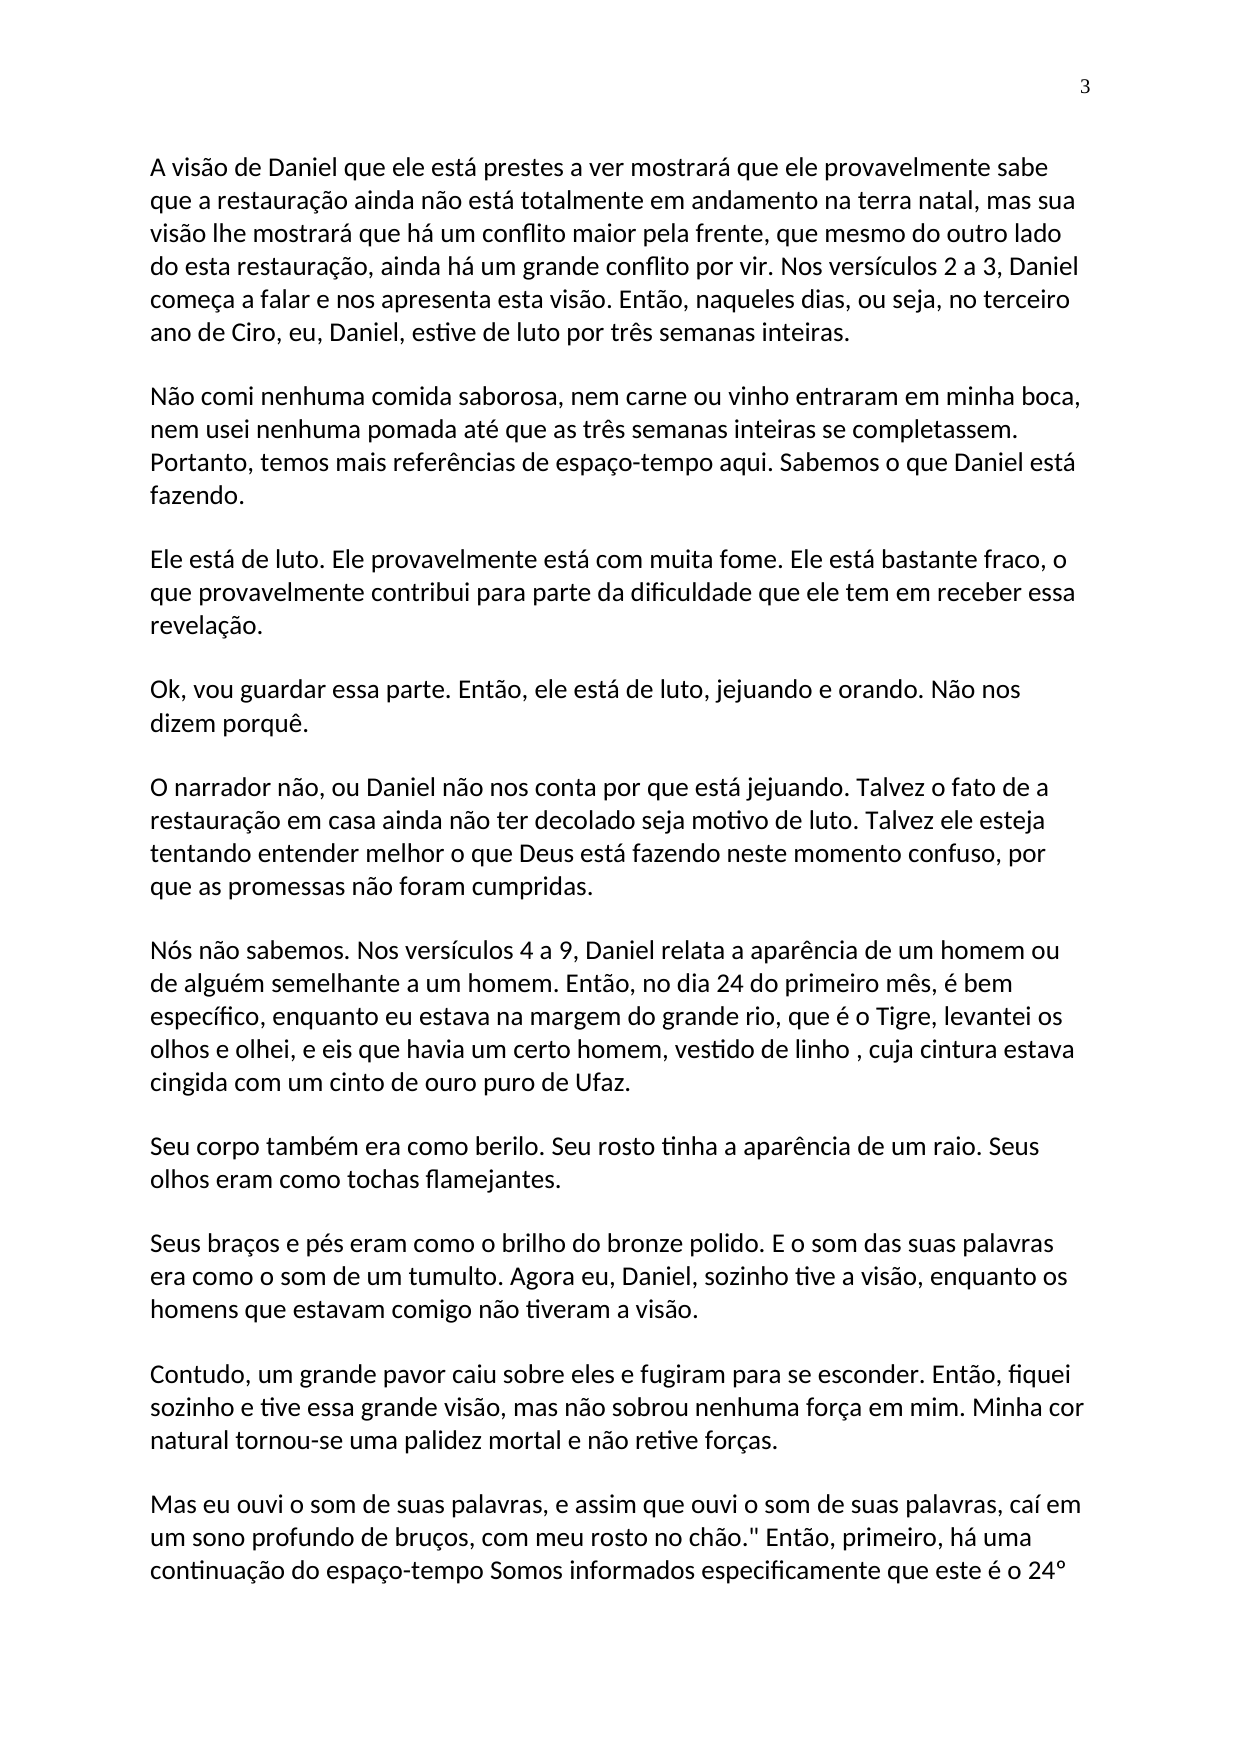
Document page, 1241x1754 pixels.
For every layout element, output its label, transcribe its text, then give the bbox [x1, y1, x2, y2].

text Não comi nenhuma comida saborosa, nem carne ou vinho entraram em minha boca, nem usei nenhuma pomada até que as três semanas inteiras se completassem. Portanto, temos mais referências de espaço-tempo aqui. Sabemos o que Daniel está fazendo. [150, 379, 1090, 511]
text O narrador não, ou Daniel não nos conta por que está jejuando. Talvez o fato de a restauração em casa ainda não ter decolado seja motivo de luto. Talvez ele esteja tentando entender melhor o que Deus está fazendo neste momento confuso, por que as promessas não foram cumpridas. [150, 770, 1090, 902]
text Seu corpo também era como berilo. Seu rosto tinha a aparência de um raio. Seus olhos eram como tochas flamejantes. [150, 1129, 1090, 1195]
text A visão de Daniel que ele está prestes a ver mostrará que ele provavelmente sabe que a restauração ainda não está totalmente em andamento na terra natal, mas sua visão lhe mostrará que há um conflito maior pela frente, que mesmo do outro lado do esta restauração, ainda há um grande conflito por vir. Nos versículos 2 a 3, Daniel começa a falar e nos apresenta esta visão. Então, naqueles dias, ou seja, no terceiro ano de Ciro, eu, Daniel, estive de luto por três semanas inteiras. [150, 150, 1090, 348]
text Ok, vou guardar essa parte. Então, ele está de luto, jejuando e orando. Não nos dizem porquê. [150, 673, 1090, 739]
text Contudo, um grande pavor caiu sobre eles e fugiram para se esconder. Então, fiquei sozinho e tive essa grande visão, mas não sobrou nenhuma força em mim. Minha cor natural tornou-se uma palidez mortal e não retive forças. [150, 1357, 1090, 1456]
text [150, 1487, 1090, 1586]
text Nós não sabemos. Nos versículos 4 a 9, Daniel relata a aparência de um homem ou de alguém semelhante a um homem. Então, no dia 24 do primeiro mês, é bem específico, enquanto eu estava na margem do grande rio, que é o Tigre, levantei os olhos e olhei, e eis que havia um certo homem, vestido de linho , cuja cintura estava cingida com um cinto de ouro puro de Ufaz. [150, 933, 1090, 1098]
text Seus braços e pés eram como o brilho do bronze polido. E o som das suas palavras era como o som de um tumulto. Agora eu, Daniel, sozinho tive a visão, enquanto os homens que estavam comigo não tiveram a visão. [150, 1227, 1090, 1326]
text Ele está de luto. Ele provavelmente está com muita fome. Ele está bastante fraco, o que provavelmente contribui para parte da dificuldade que ele tem em receber essa revelação. [150, 542, 1090, 642]
